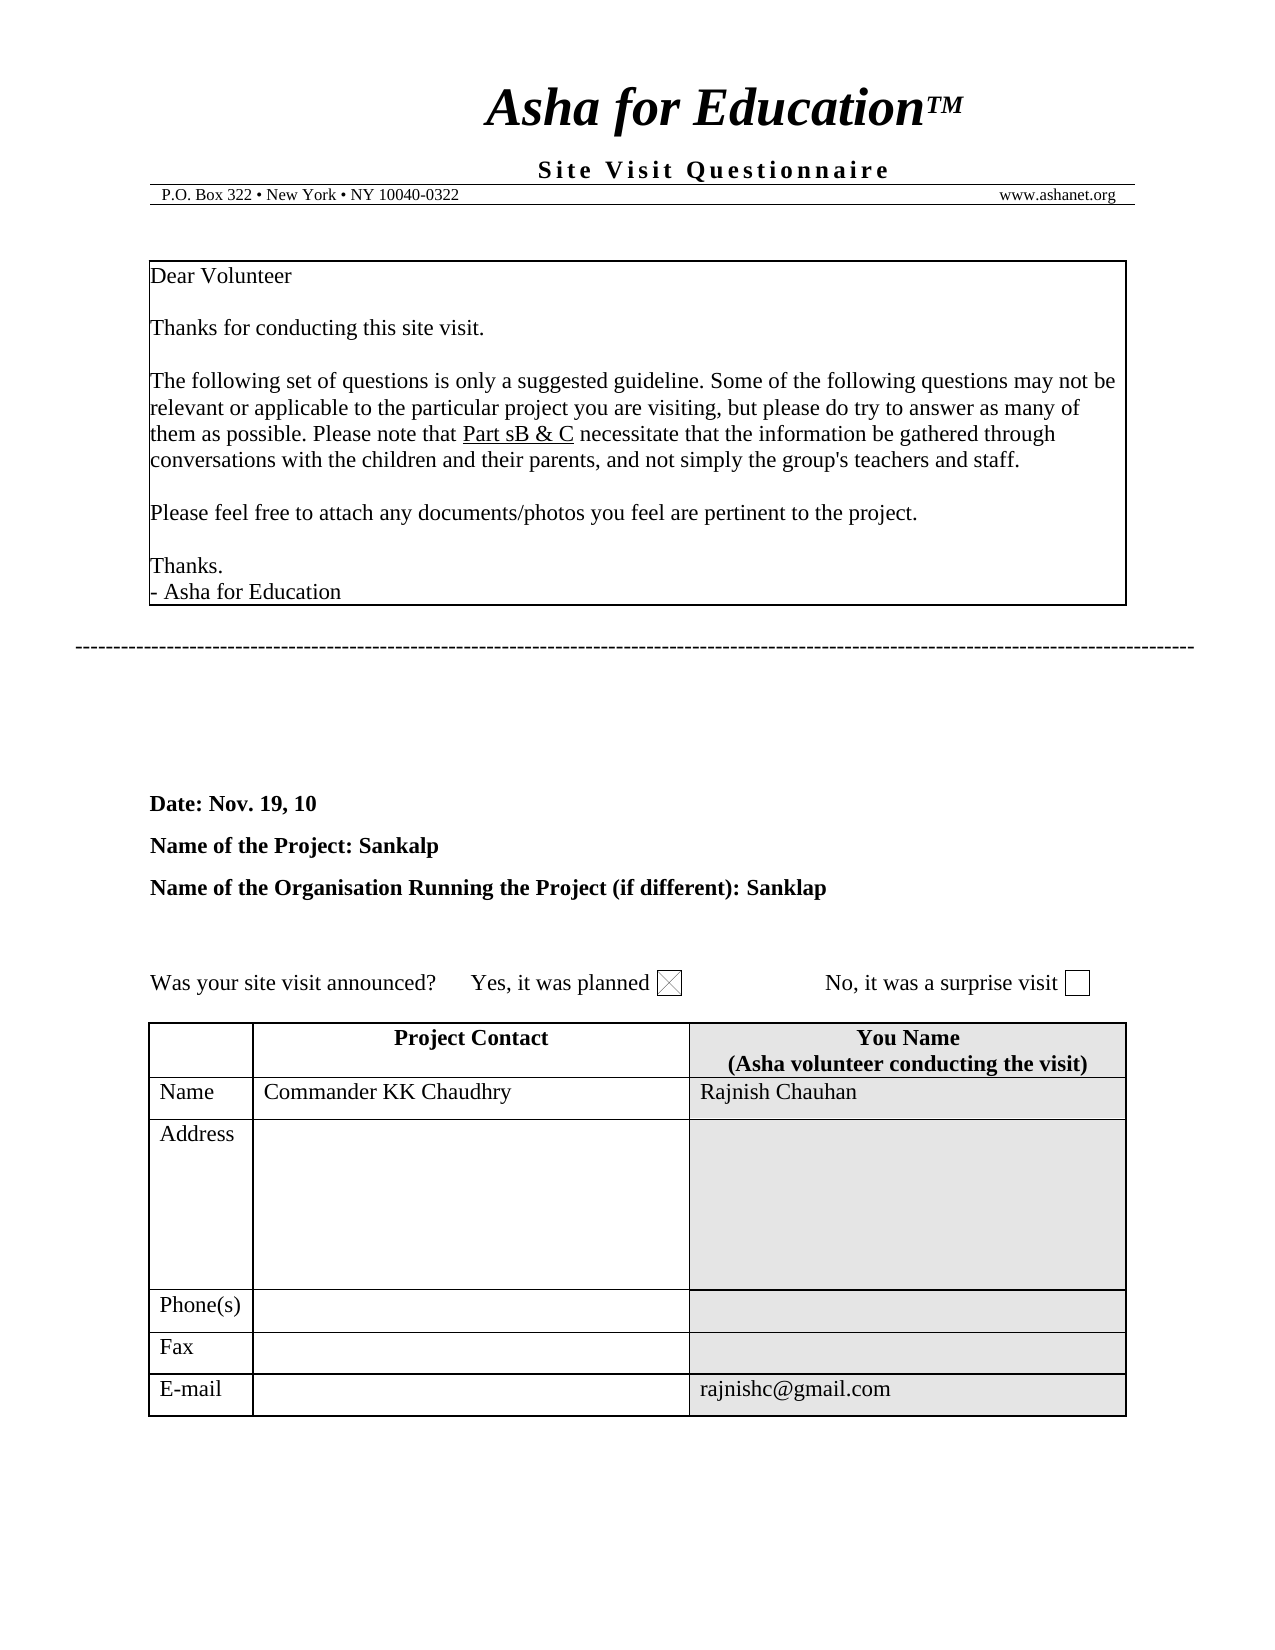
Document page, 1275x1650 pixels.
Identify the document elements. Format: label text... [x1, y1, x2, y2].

table_cell Fax [150, 1333, 252, 1373]
table_cell [690, 1120, 1125, 1289]
table_cell Address [150, 1120, 252, 1289]
table_cell [254, 1375, 689, 1415]
text The following set of questions is only a suggested guideline. Some of the following questions may not be relevant or applicable to the particular project you are visiting, but please do try to answer as many of them as possible. Please note that Part sB & C necessitate that the information be gathered through conversations with the children and their parents, and not simply the group's teachers and staff. [150, 367, 1125, 473]
table_header Project Contact [254, 1024, 689, 1076]
table_cell rajnishc@gmail.com [690, 1375, 1125, 1415]
table_cell E-mail [150, 1375, 252, 1415]
table_header Date: Nov. 19, 10 [149, 790, 1125, 832]
text - Asha for Education [150, 576, 1125, 604]
text --------------------------------------------------------------------------------------------------------------------------------------------------- [75, 632, 1200, 659]
table_cell [254, 1290, 689, 1331]
table_cell Commander KK Chaudhry [254, 1078, 689, 1118]
table_cell Name of the Project: Sankalp [149, 832, 1125, 874]
table_cell Rajnish Chauhan [690, 1078, 1125, 1118]
table_cell Phone(s) [150, 1290, 252, 1331]
text Please feel free to attach any documents/photos you feel are pertinent to the project. [150, 499, 1125, 525]
table_cell Name of the Organisation Running the Project (if different): Sanklap [149, 874, 1125, 943]
table_cell [690, 1333, 1125, 1373]
text Thanks. [150, 552, 1125, 576]
table_cell Name [150, 1078, 252, 1118]
table_header [150, 1024, 252, 1076]
text Was your site visit announced? Yes, it was planned No, it was a surprise visit [150, 969, 1125, 996]
table_cell [254, 1120, 689, 1289]
text Thanks for conducting this site visit. [150, 314, 1125, 341]
table_cell [690, 1291, 1125, 1331]
table_cell [254, 1333, 689, 1373]
table_header You Name (Asha volunteer conducting the visit) [690, 1024, 1125, 1076]
text Dear Volunteer [150, 262, 1125, 288]
